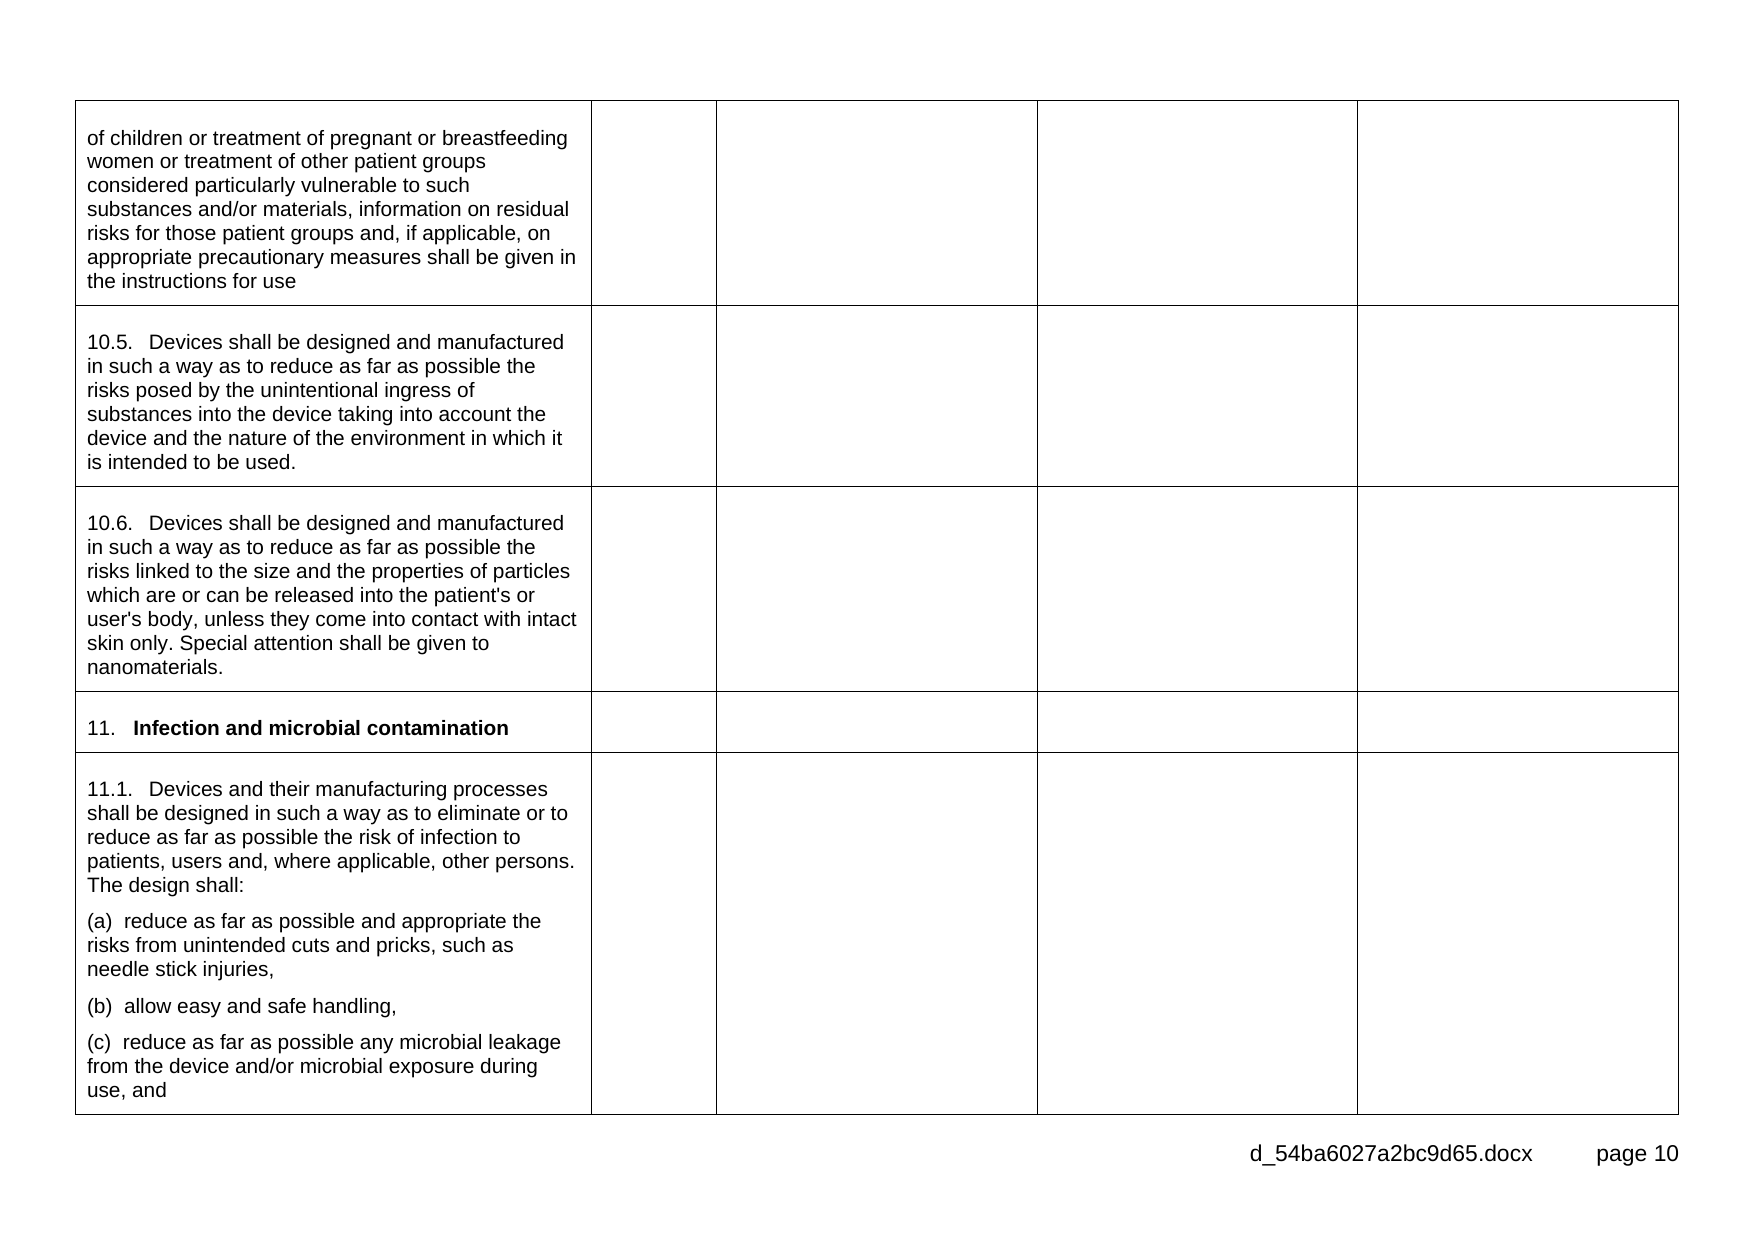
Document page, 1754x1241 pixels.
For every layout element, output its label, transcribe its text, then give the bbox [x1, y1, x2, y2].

table_cell [1038, 487, 1357, 691]
table_cell [1358, 306, 1678, 486]
table_cell [1038, 306, 1357, 486]
table_cell 11. Infection and microbial contamination [76, 692, 591, 752]
table_cell [1358, 692, 1678, 752]
table_cell [717, 306, 1037, 486]
table_cell [592, 101, 716, 305]
table_cell [592, 487, 716, 691]
table_cell 10.6. Devices shall be designed and manufactured in such a way as to reduce as far as possible the risks linked to the size and the properties of particles which are or can be released into the patient's or user's body, unless they come into contact with intact skin only. Special attention shall be given to nanomaterials. [76, 487, 591, 691]
table_cell [1358, 101, 1678, 305]
table_cell [1038, 101, 1357, 305]
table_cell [76, 101, 591, 305]
table_cell [717, 101, 1037, 305]
table_cell [1038, 692, 1357, 752]
table_cell [717, 487, 1037, 691]
table_cell [717, 692, 1037, 752]
table_cell [1038, 753, 1357, 1114]
table_cell [717, 753, 1037, 1114]
table_cell [1358, 753, 1678, 1114]
table_cell [592, 692, 716, 752]
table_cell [76, 753, 591, 1114]
table_cell [1358, 487, 1678, 691]
table_cell 10.5. Devices shall be designed and manufactured in such a way as to reduce as far as possible the risks posed by the unintentional ingress of substances into the device taking into account the device and the nature of the environment in which it is intended to be used. [76, 306, 591, 486]
table_cell [592, 753, 716, 1114]
table_cell [592, 306, 716, 486]
